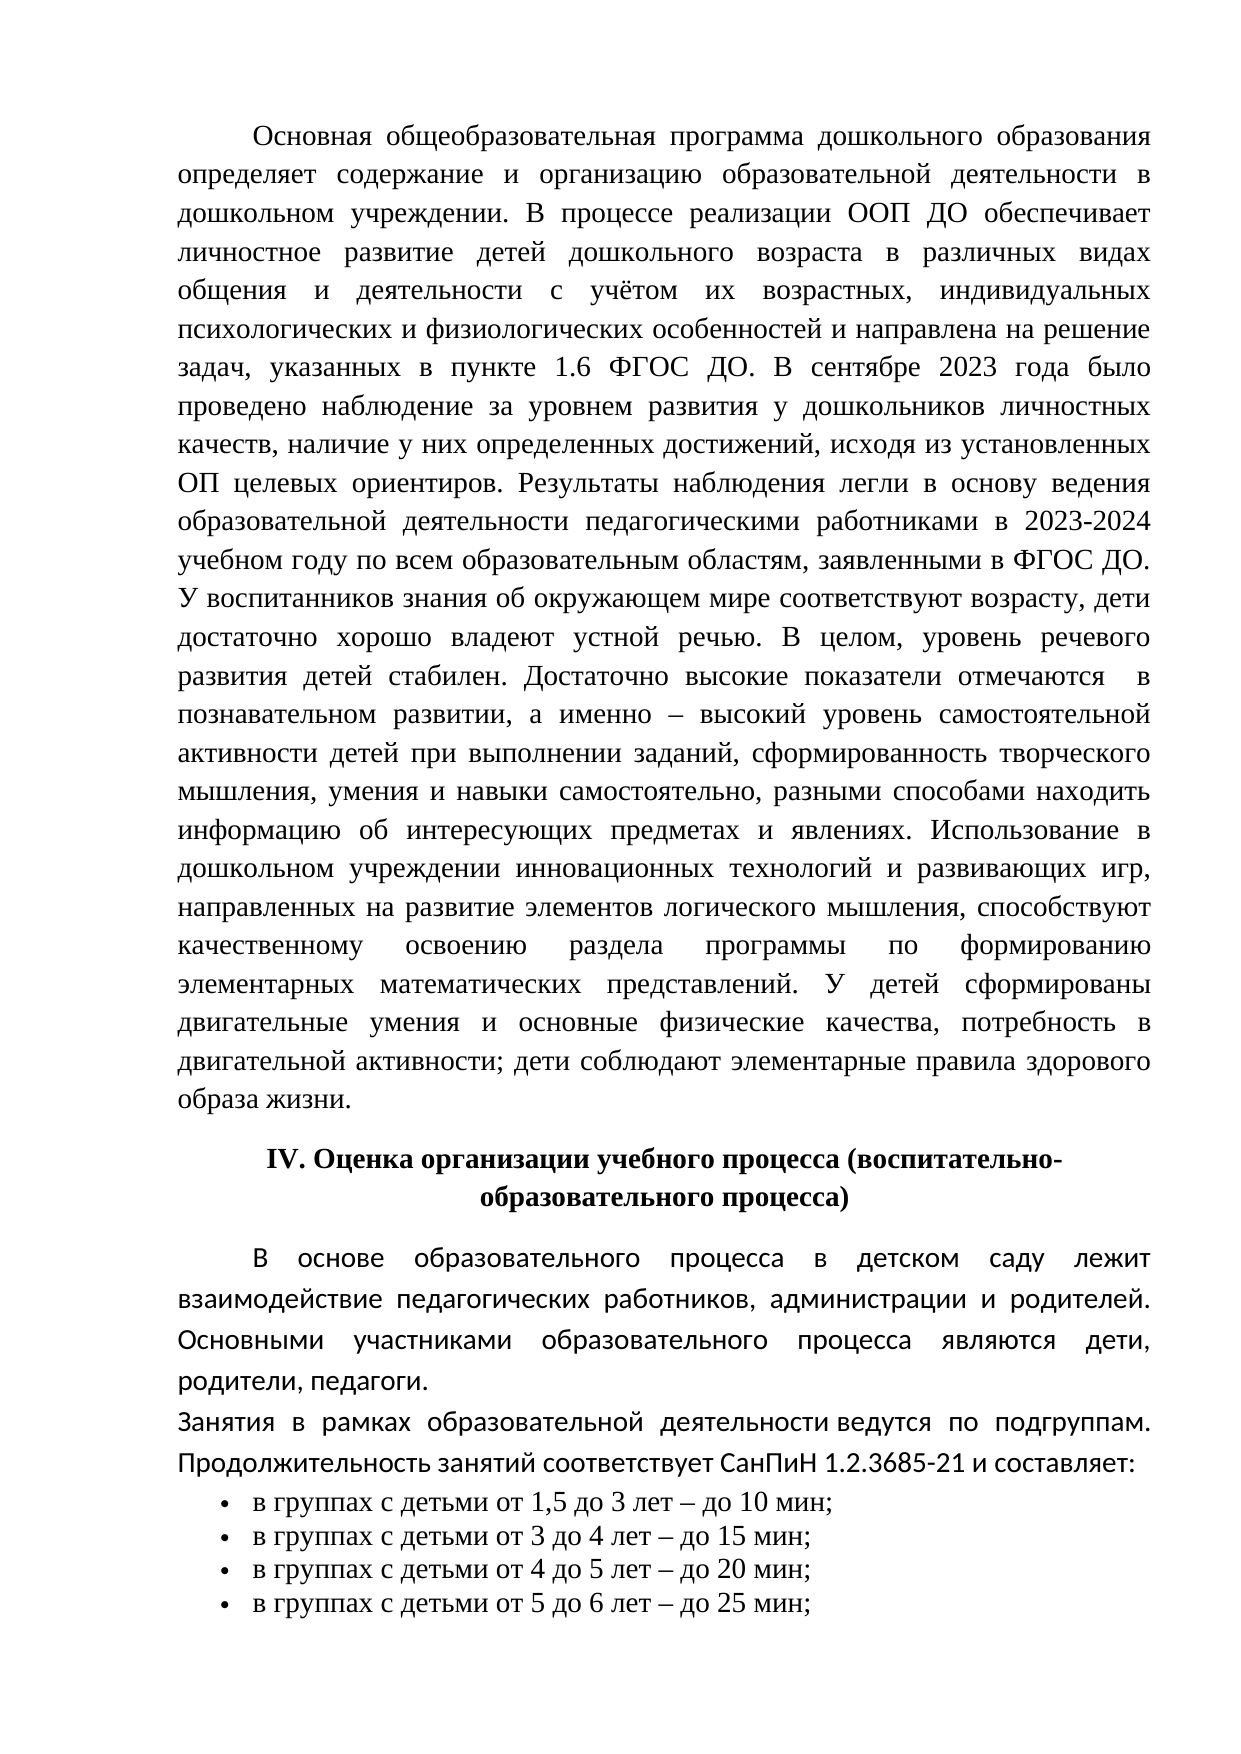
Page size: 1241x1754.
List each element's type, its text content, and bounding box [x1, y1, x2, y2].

list в группах с детьми от 3 до 4 лет – до 15 мин; [221, 1518, 1133, 1552]
list в группах с детьми от 5 до 6 лет – до 25 мин; [221, 1585, 1133, 1619]
list в группах с детьми от 1,5 до 3 лет – до 10 мин; [221, 1484, 1133, 1518]
text IV. Оценка организации учебного процесса (воспитательно-образовательного процесса) [177, 1141, 1152, 1213]
text Основная общеобразовательная программа дошкольного образования определяет содержание и организацию образовательной деятельности в дошкольном учреждении. В процессе реализации ООП ДО обеспечивает личностное развитие детей дошкольного возраста в различных видах общения и деятельности с учётом их возрастных, индивидуальных психологических и физиологических особенностей и направлена на решение задач, указанных в пункте 1.6 ФГОС ДО. В сентябре 2023 года было проведено наблюдение за уровнем развития у дошкольников личностных качеств, наличие у них определенных достижений, исходя из установленных ОП целевых ориентиров. Результаты наблюдения легли в основу ведения образовательной деятельности педагогическими работниками в 2023-2024 учебном году по всем образовательным областям, заявленными в ФГОС ДО. У воспитанников знания об окружающем мире соответствуют возрасту, дети достаточно хорошо владеют устной речью. В целом, уровень речевого развития детей стабилен. Достаточно высокие показатели отмечаются в познавательном развитии, а именно – высокий уровень самостоятельной активности детей при выполнении заданий, сформированность творческого мышления, умения и навыки самостоятельно, разными способами находить информацию об интересующих предметах и явлениях. Использование в дошкольном учреждении инновационных технологий и развивающих игр, направленных на развитие элементов логического мышления, способствуют качественному освоению раздела программы по формированию элементарных математических представлений. У детей сформированы двигательные умения и основные физические качества, потребность в двигательной активности; дети соблюдают элементарные правила здорового образа жизни. [177, 118, 1152, 1115]
text Занятия в рамках образовательной деятельности ведутся по подгруппам. Продолжительность занятий соответствует СанПиН 1.2.3685-21 и составляет: [177, 1403, 1152, 1479]
list в группах с детьми от 4 до 5 лет – до 20 мин; [221, 1552, 1133, 1585]
text В основе образовательного процесса в детском саду лежит взаимодействие педагогических работников, администрации и родителей. Основными участниками образовательного процесса являются дети, родители, педагоги. [177, 1239, 1152, 1397]
